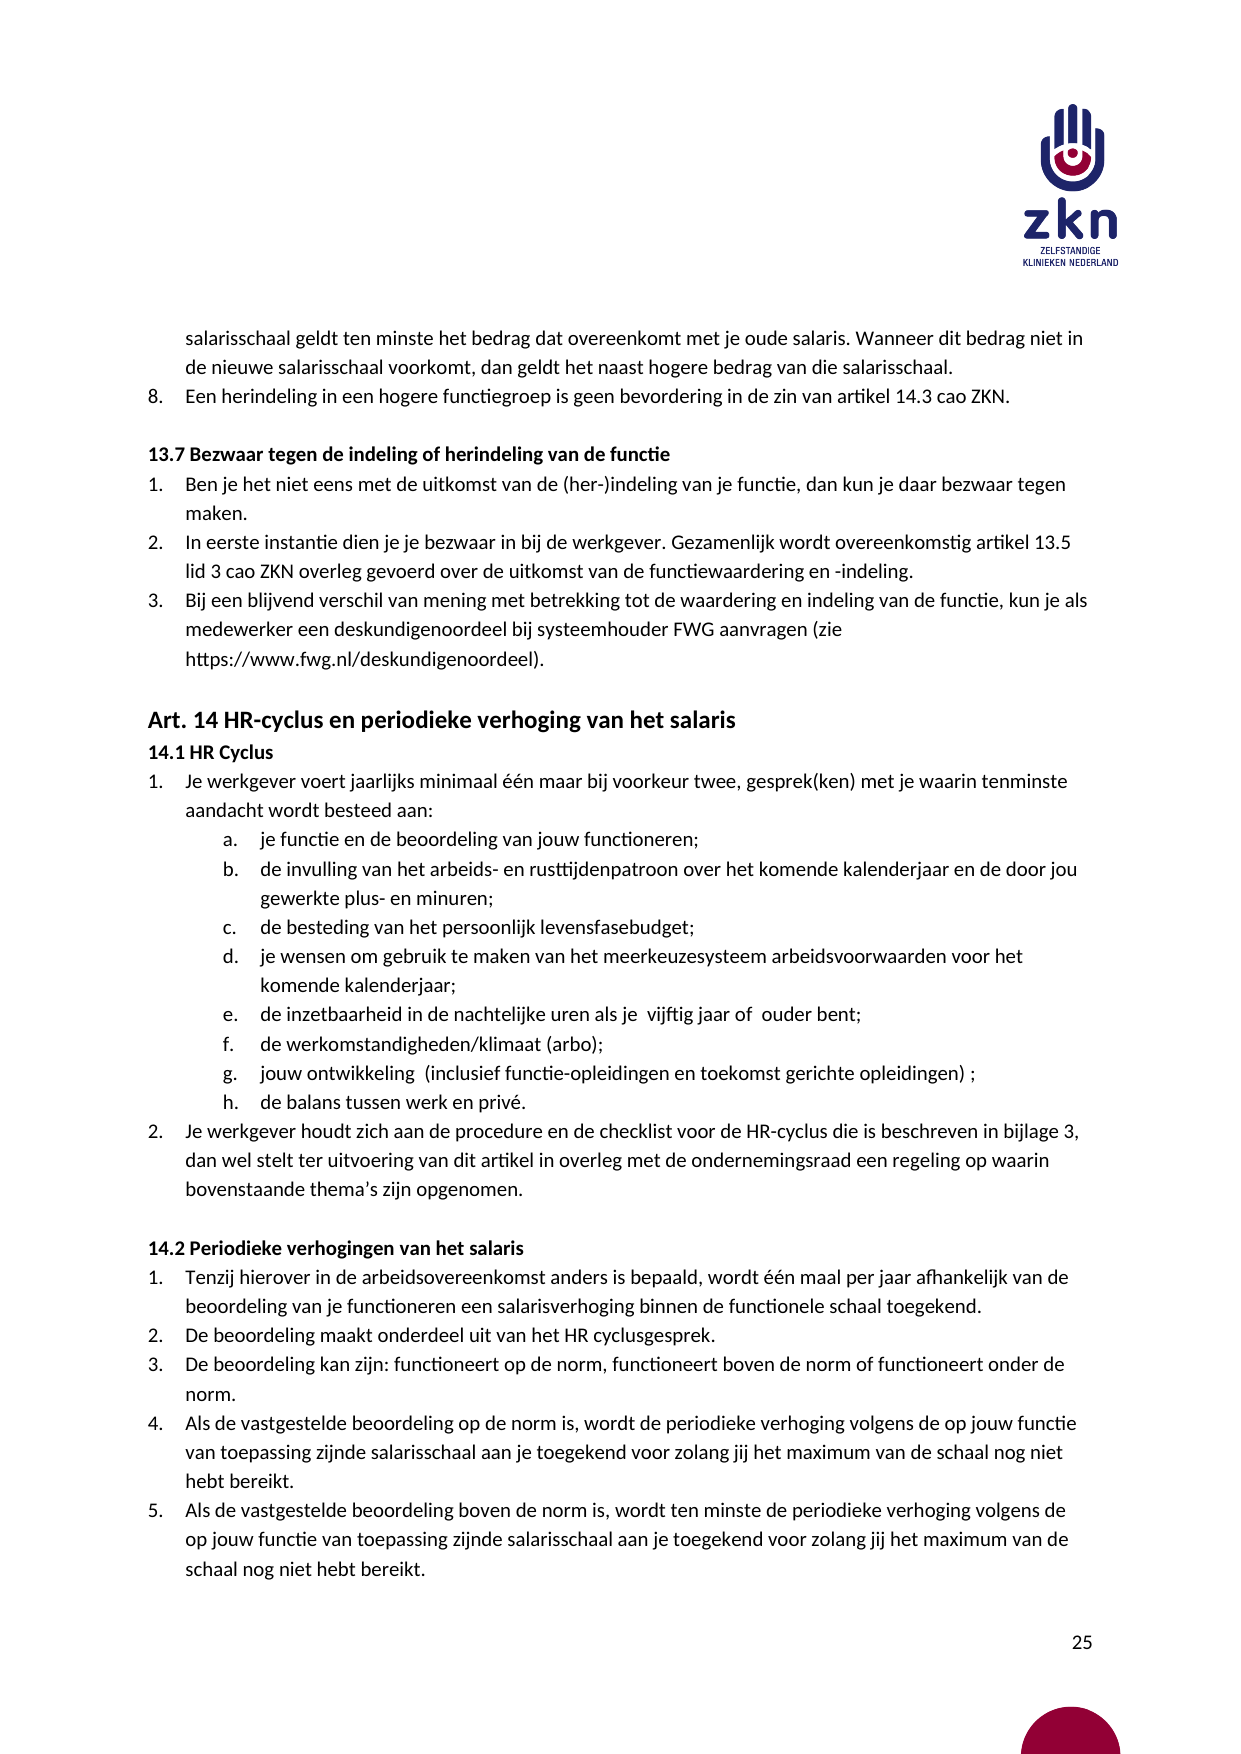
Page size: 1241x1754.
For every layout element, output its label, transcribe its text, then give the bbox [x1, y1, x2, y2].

list Ben je het niet eens met de uitkomst van de (her-)indeling van je functie, dan kun je daar bezwaar tegen maken. [148, 471, 1093, 525]
list de werkomstandigheden/klimaat (arbo); [223, 1031, 1093, 1056]
list De beoordeling maakt onderdeel uit van het HR cyclusgesprek. [148, 1322, 1093, 1348]
list de invulling van het arbeids- en rusttijdenpatroon over het komende kalenderjaar en de door jou gewerkte plus- en minuren; [223, 856, 1093, 910]
subtitle Art. 14 HR-cyclus en periodieke verhoging van het salaris [148, 704, 1093, 734]
list Als de vastgestelde beoordeling op de norm is, wordt de periodieke verhoging volgens de op jouw functie van toepassing zijnde salarisschaal aan je toegekend voor zolang jij het maximum van de schaal nog niet hebt bereikt. [148, 1410, 1093, 1494]
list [148, 325, 1093, 379]
list Je werkgever houdt zich aan de procedure en de checklist voor de HR-cyclus die is beschreven in bijlage 3, dan wel stelt ter uitvoering van dit artikel in overleg met de ondernemingsraad een regeling op waarin bovenstaande thema’s zijn opgenomen. [148, 1118, 1093, 1202]
picture [980, 16, 1198, 1754]
list In eerste instantie dien je je bezwaar in bij de werkgever. Gezamenlijk wordt overeenkomstig artikel 13.5 lid 3 cao ZKN overleg gevoerd over de uitkomst van de functiewaardering en -indeling. [148, 529, 1093, 584]
subtitle 14.1 HR Cyclus [148, 739, 1093, 764]
list je wensen om gebruik te maken van het meerkeuzesysteem arbeidsvoorwaarden voor het komende kalenderjaar; [223, 943, 1093, 998]
list Je werkgever voert jaarlijks minimaal één maar bij voorkeur twee, gesprek(ken) met je waarin tenminste aandacht wordt besteed aan: [148, 768, 1093, 823]
list je functie en de beoordeling van jouw functioneren; [223, 827, 1093, 852]
list Bij een blijvend verschil van mening met betrekking tot de waardering en indeling van de functie, kun je als medewerker een deskundigenoordeel bij systeemhouder FWG aanvragen (zie https://www.fwg.nl/deskundigenoordeel). [148, 587, 1093, 671]
list Als de vastgestelde beoordeling boven de norm is, wordt ten minste de periodieke verhoging volgens de op jouw functie van toepassing zijnde salarisschaal aan je toegekend voor zolang jij het maximum van de schaal nog niet hebt bereikt. [148, 1497, 1093, 1581]
list jouw ontwikkeling (inclusief functie-opleidingen en toekomst gerichte opleidingen) ; [223, 1060, 1093, 1085]
list de inzetbaarheid in de nachtelijke uren als je vijftig jaar of ouder bent; [223, 1002, 1093, 1027]
list de besteding van het persoonlijk levensfasebudget; [223, 914, 1093, 939]
subtitle 13.7 Bezwaar tegen de indeling of herindeling van de functie [148, 442, 1093, 467]
list Een herindeling in een hogere functiegroep is geen bevordering in de zin van artikel 14.3 cao ZKN. [148, 383, 1093, 409]
list Tenzij hierover in de arbeidsovereenkomst anders is bepaald, wordt één maal per jaar afhankelijk van de beoordeling van je functioneren een salarisverhoging binnen de functionele schaal toegekend. [148, 1264, 1093, 1319]
list De beoordeling kan zijn: functioneert op de norm, functioneert boven de norm of functioneert onder de norm. [148, 1352, 1093, 1406]
subtitle 14.2 Periodieke verhogingen van het salaris [148, 1235, 1093, 1260]
list de balans tussen werk en privé. [223, 1089, 1093, 1114]
